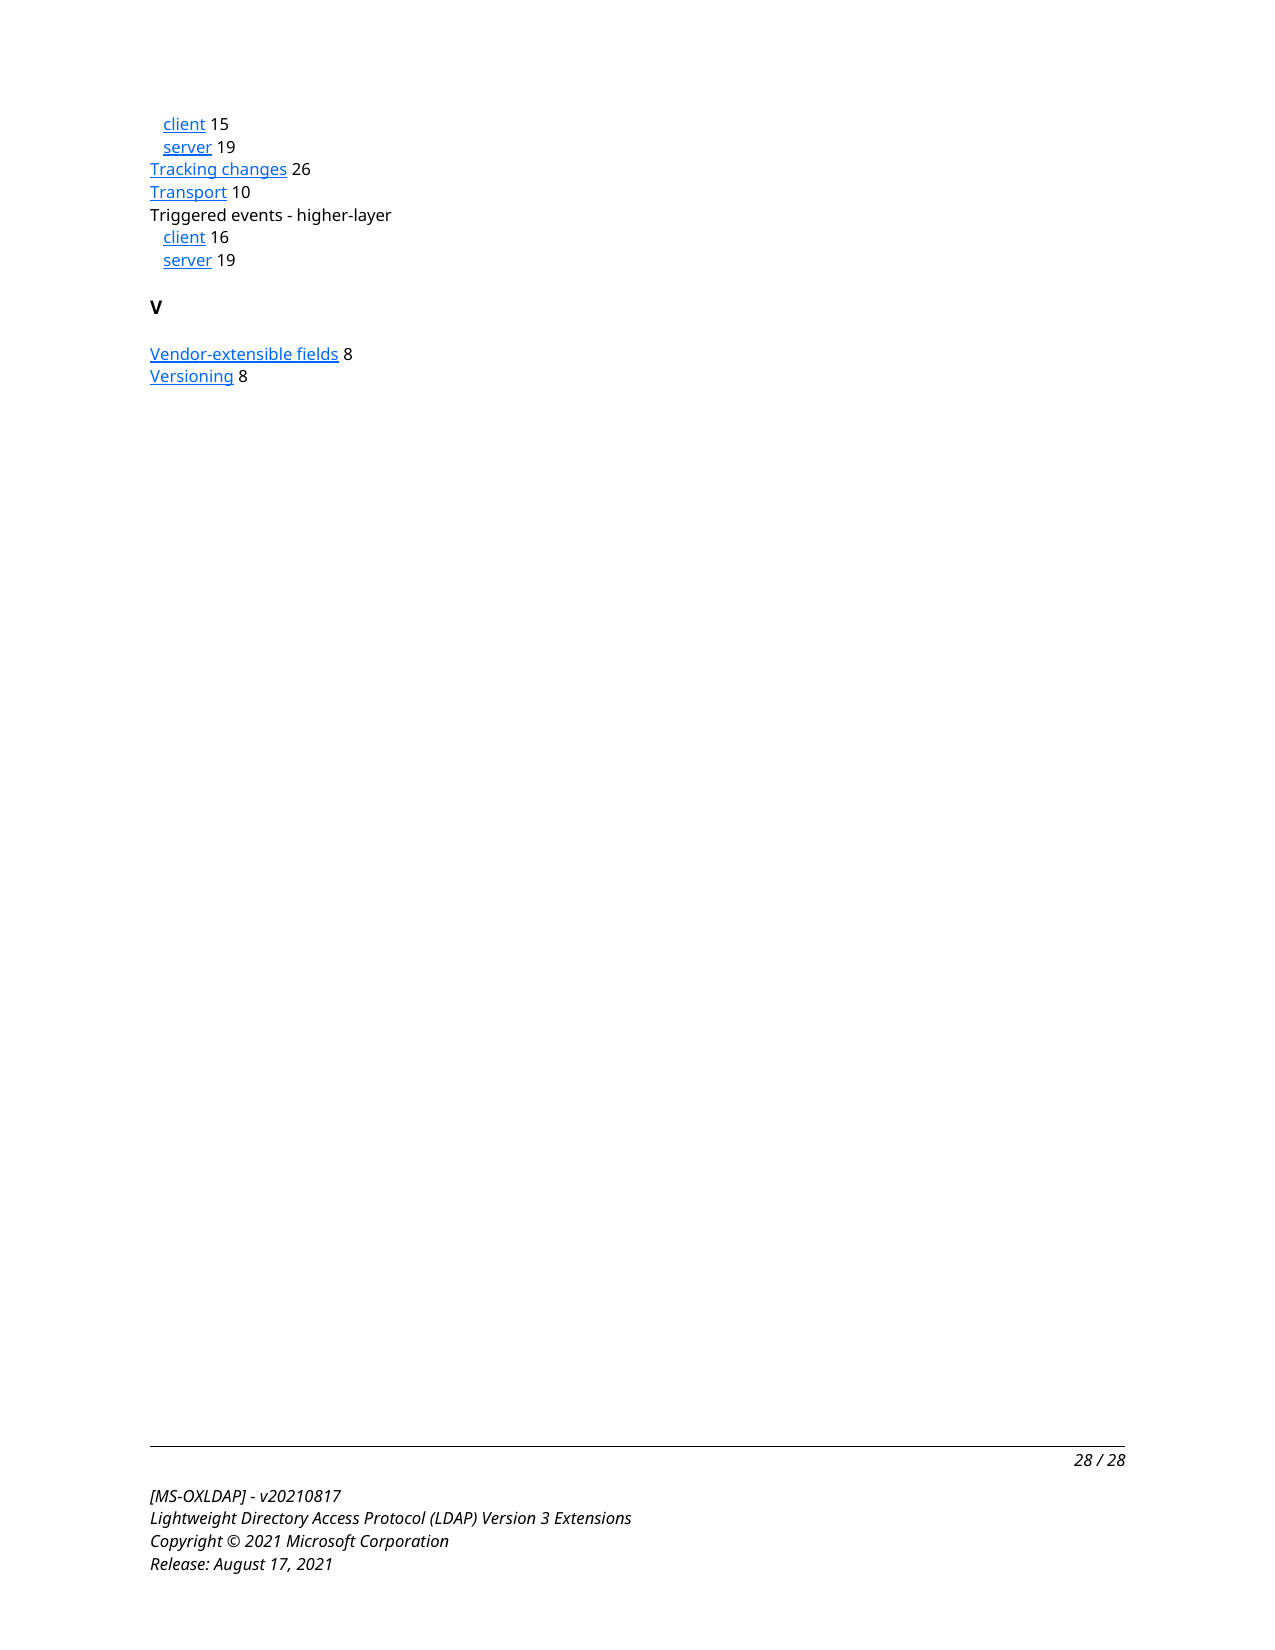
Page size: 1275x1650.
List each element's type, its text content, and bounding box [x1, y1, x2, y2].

text Transport 9 [150, 181, 600, 203]
text V [150, 294, 600, 320]
text Triggered events - higher-layer [150, 203, 600, 226]
text server 17 [150, 135, 600, 158]
text Vendor-extensible fields 8 [150, 342, 600, 365]
text client 14 [150, 226, 600, 249]
text client 14 [150, 112, 600, 135]
text Tracking changes 24 [150, 158, 600, 181]
text Versioning 8 [150, 365, 600, 388]
text server 18 [150, 249, 600, 271]
